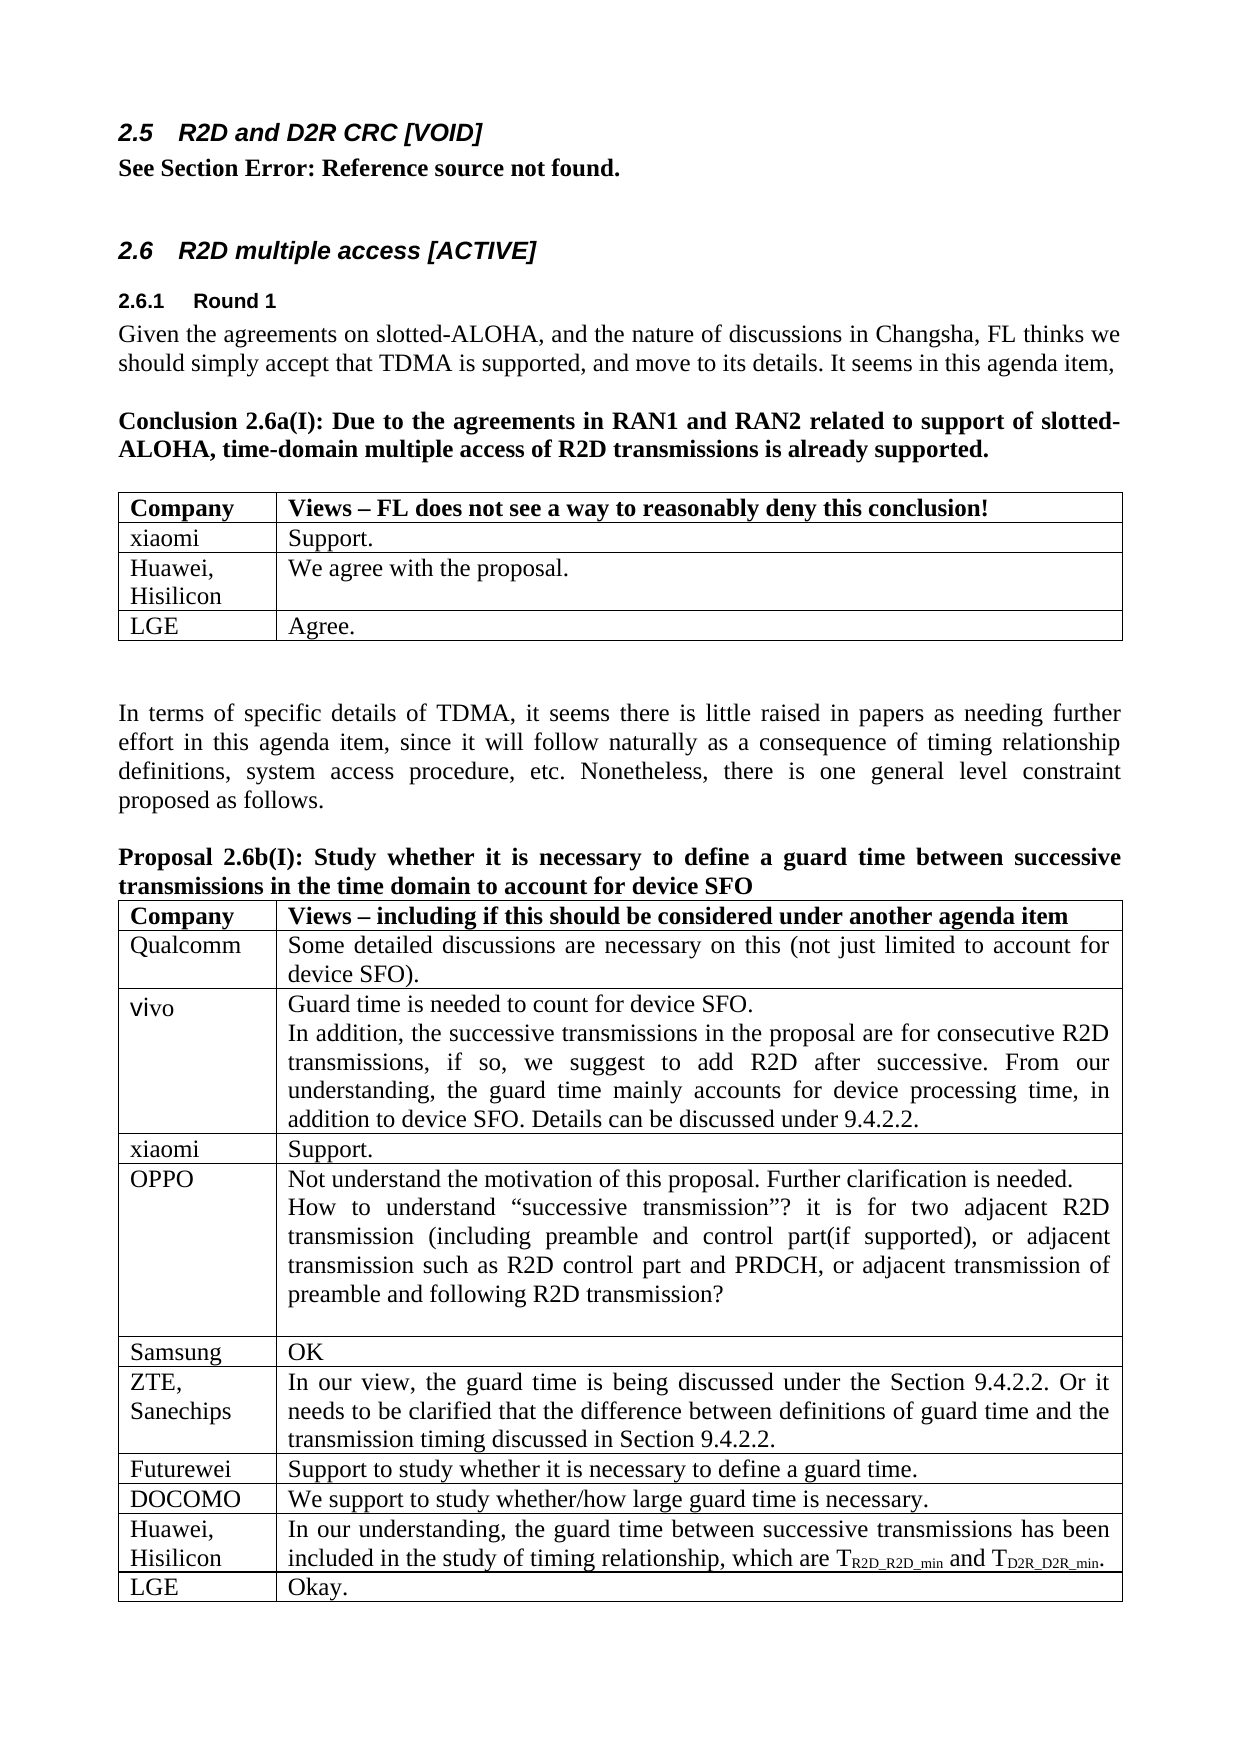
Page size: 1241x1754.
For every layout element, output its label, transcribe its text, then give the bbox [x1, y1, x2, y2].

text In terms of specific details of TDMA, it seems there is little raised in papers as needing further effort in this agenda item, since it will follow naturally as a consequence of timing relationship definitions, system access procedure, etc. Nonetheless, there is one general level constraint proposed as follows. [118, 698, 1122, 813]
table_cell In our understanding, the guard time between successive transmissions has been included in the study of timing relationship, which are TR2D_R2D_min and TD2R_D2R_min. [277, 1514, 1122, 1571]
text See Section 4. [118, 153, 1122, 182]
table_cell Huawei, Hisilicon [119, 1514, 276, 1571]
table_header Company [119, 901, 276, 929]
table_cell xiaomi [119, 1134, 276, 1163]
table_cell xiaomi [119, 523, 276, 552]
table_cell Okay. [277, 1573, 1122, 1601]
table_cell Some detailed discussions are necessary on this (not just limited to account for device SFO). [277, 931, 1122, 988]
text Given the agreements on slotted-ALOHA, and the nature of discussions in Changsha, FL thinks we should simply accept that TDMA is supported, and move to its details. It seems in this agenda item, [118, 319, 1122, 377]
table_cell OPPO [119, 1164, 276, 1336]
table_cell Futurewei [119, 1454, 276, 1483]
table_cell ZTE, Sanechips [119, 1367, 276, 1453]
table_cell In our view, the guard time is being discussed under the Section 9.4.2.2. Or it needs to be clarified that the difference between definitions of guard time and the transmission timing discussed in Section 9.4.2.2. [277, 1367, 1122, 1453]
table_cell Guard time is needed to count for device SFO. In addition, the successive transmissions in the proposal are for consecutive R2D transmissions, if so, we suggest to add R2D after successive. From our understanding, the guard time mainly accounts for device processing time, in addition to device SFO. Details can be discussed under 9.4.2.2. [277, 989, 1122, 1133]
table_cell Support. [277, 1134, 1122, 1163]
subtitle Round 1 [118, 289, 1122, 313]
text Proposal 2.6b(I): Study whether it is necessary to define a guard time between successive transmissions in the time domain to account for device SFO [118, 842, 1122, 900]
table_cell We support to study whether/how large guard time is necessary. [277, 1484, 1122, 1513]
table_cell Agree. [277, 611, 1122, 640]
table_header Views – FL does not see a way to reasonably deny this conclusion! [277, 493, 1122, 522]
subtitle R2D multiple access [ACTIVE] [118, 236, 1122, 264]
table_cell Support to study whether it is necessary to define a guard time. [277, 1454, 1122, 1483]
table_cell Samsung [119, 1337, 276, 1366]
table_cell LGE [119, 1573, 276, 1601]
table_header Company [119, 493, 276, 522]
table_cell vivo [119, 989, 276, 1133]
table_cell DOCOMO [119, 1484, 276, 1513]
table_cell Support. [277, 523, 1122, 552]
subtitle R2D and D2R CRC [VOID] [118, 118, 1122, 147]
table_cell Not understand the motivation of this proposal. Further clarification is needed. How to understand “successive transmission”? it is for two adjacent R2D transmission (including preamble and control part(if supported), or adjacent transmission such as R2D control part and PRDCH, or adjacent transmission of preamble and following R2D transmission? [277, 1164, 1122, 1336]
table_cell LGE [119, 611, 276, 640]
table_cell Huawei, Hisilicon [119, 553, 276, 610]
table_cell OK [277, 1337, 1122, 1366]
text Conclusion 2.6a(I): Due to the agreements in RAN1 and RAN2 related to support of slotted-ALOHA, time-domain multiple access of R2D transmissions is already supported. [118, 406, 1122, 463]
table_cell We agree with the proposal. [277, 553, 1122, 610]
table_cell Qualcomm [119, 931, 276, 988]
table_header Views – including if this should be considered under another agenda item [277, 901, 1122, 929]
